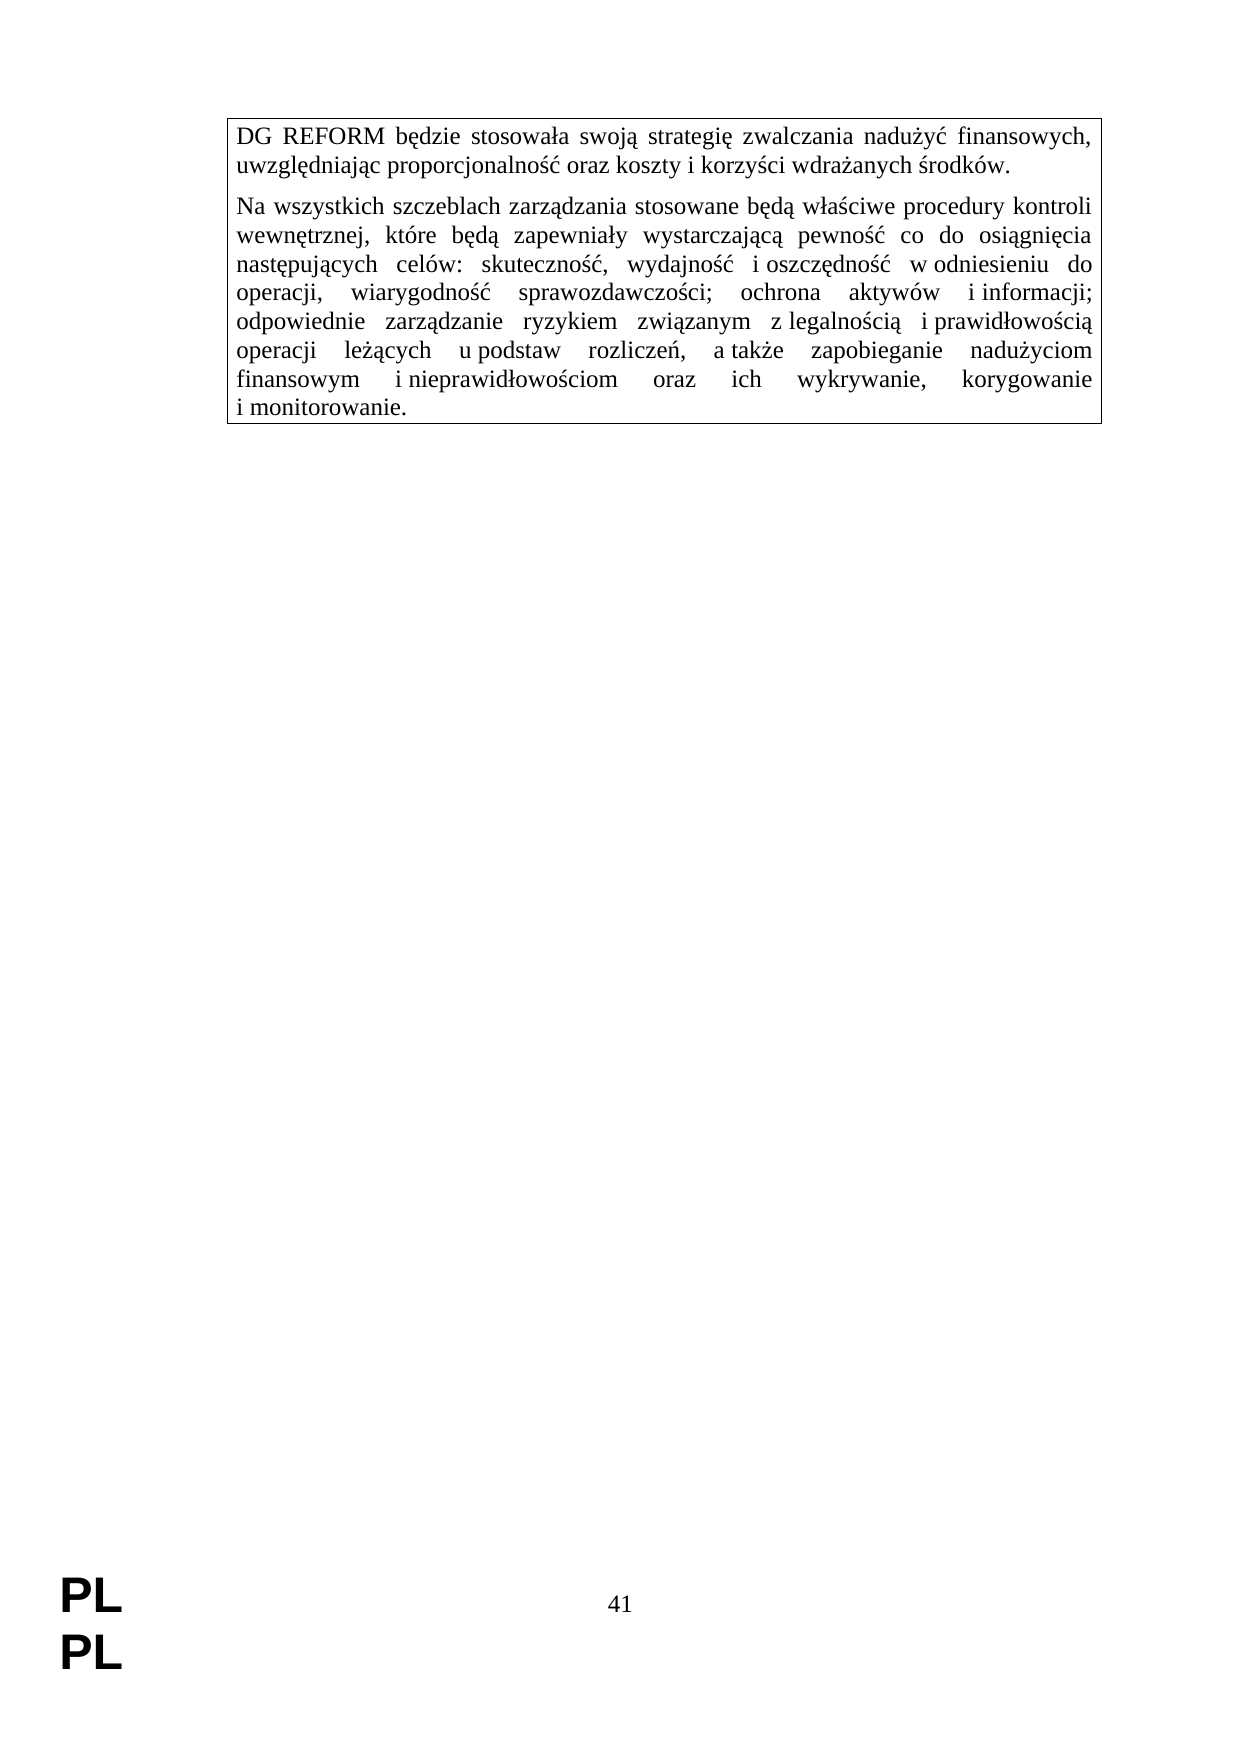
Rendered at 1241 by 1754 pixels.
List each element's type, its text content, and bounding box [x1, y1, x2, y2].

text Na wszystkich szczeblach zarządzania stosowane będą właściwe procedury kontroli wewnętrznej, które będą zapewniały wystarczającą pewność co do osiągnięcia następujących celów: skuteczność, wydajność i oszczędność w odniesieniu do operacji, wiarygodność sprawozdawczości; ochrona aktywów i informacji; odpowiednie zarządzanie ryzykiem związanym z legalnością i prawidłowością operacji leżących u podstaw rozliczeń, a także zapobieganie nadużyciom finansowym i nieprawidłowościom oraz ich wykrywanie, korygowanie i monitorowanie. [228, 188, 1101, 423]
text DG REFORM będzie stosowała swoją strategię zwalczania nadużyć finansowych, uwzględniając proporcjonalność oraz koszty i korzyści wdrażanych środków. [228, 119, 1101, 179]
